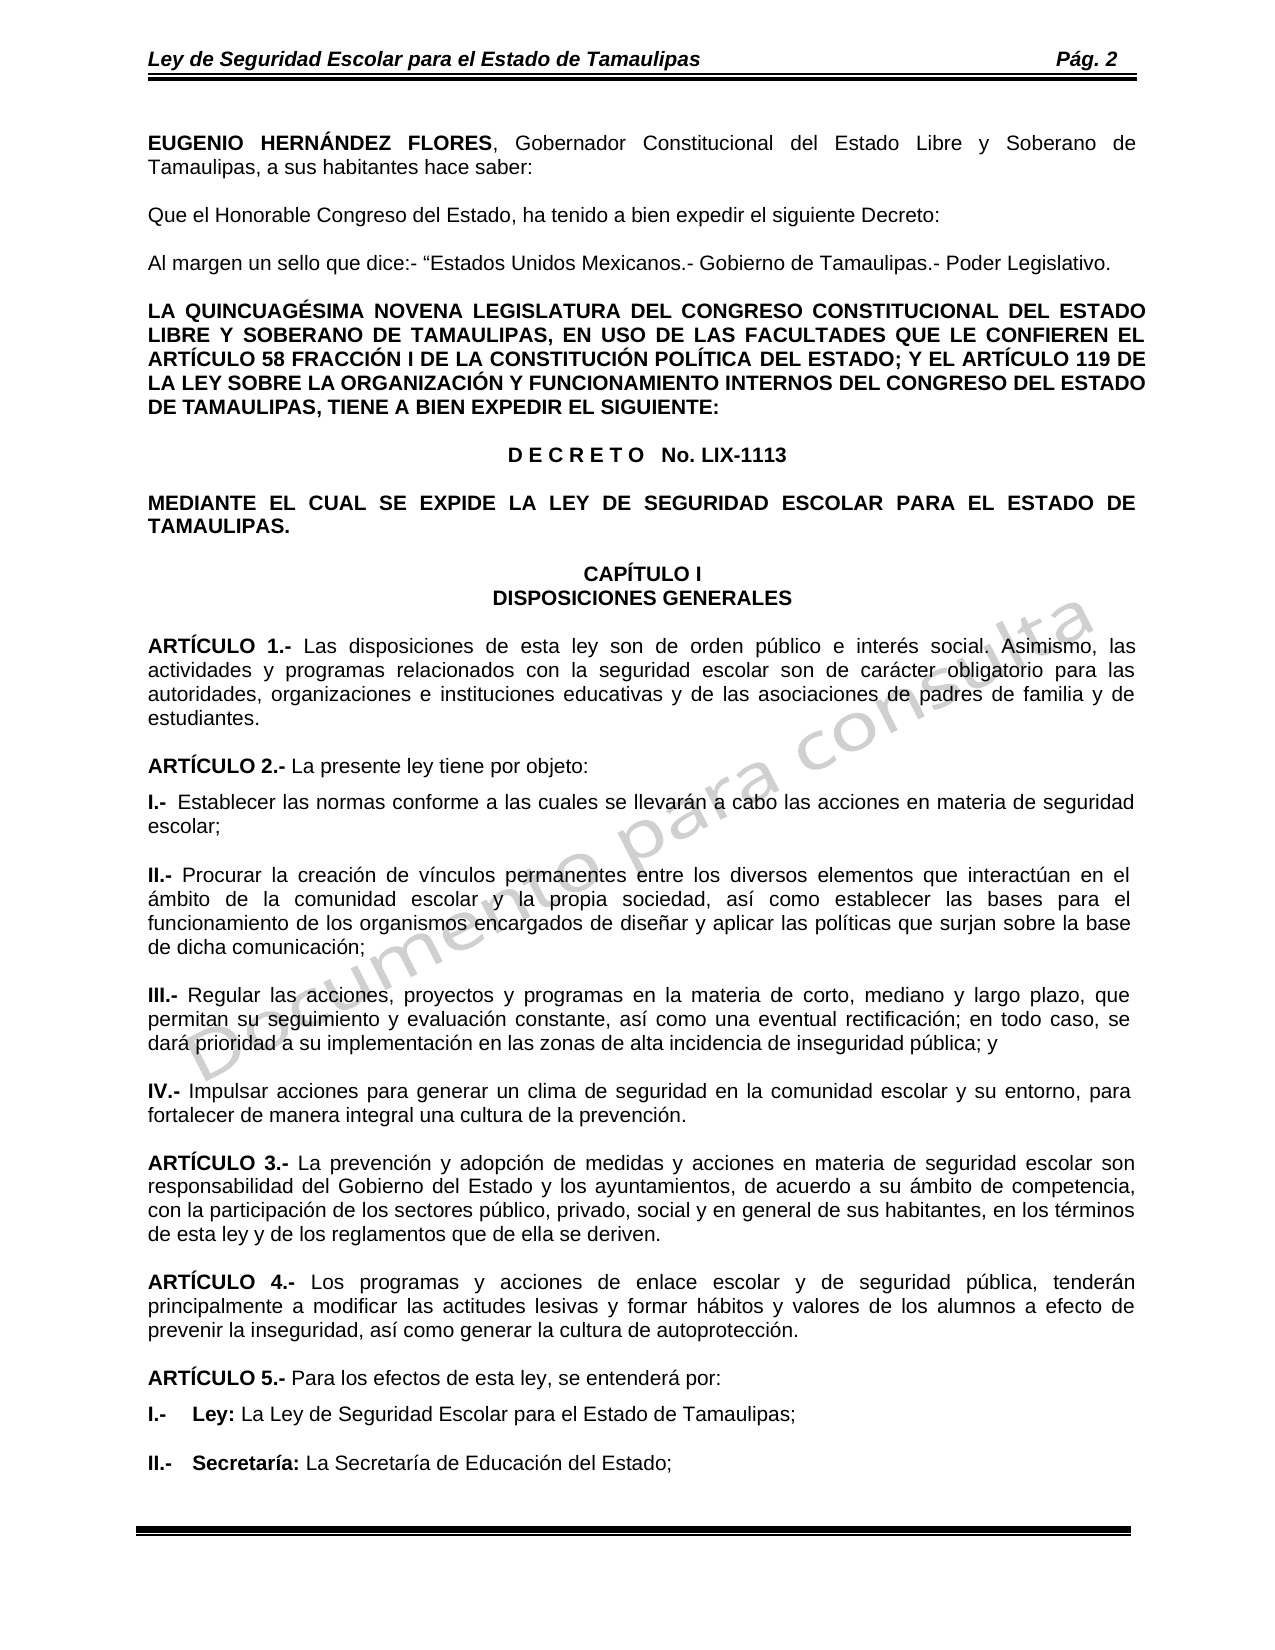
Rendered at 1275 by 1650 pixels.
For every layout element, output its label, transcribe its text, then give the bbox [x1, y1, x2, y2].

text ARTÍCULO 5.- Para los efectos de esta ley, se entenderá por: [148, 1366, 1137, 1390]
text DISPOSICIONES GENERALES [148, 586, 1137, 610]
text Al margen un sello que dice:- “Estados Unidos Mexicanos.- Gobierno de Tamaulipas.- Poder Legislativo. [148, 251, 1137, 275]
text III.- Regular las acciones, proyectos y programas en la materia de corto, mediano y largo plazo, que permitan su seguimiento y evaluación constante, así como una eventual rectificación; en todo caso, se dará prioridad a su implementación en las zonas de alta incidencia de inseguridad pública; y [148, 983, 1132, 1054]
text ARTÍCULO 2.- La presente ley tiene por objeto: [148, 754, 1137, 778]
text Que el Honorable Congreso del Estado, ha tenido a bien expedir el siguiente Decreto: [148, 203, 1137, 227]
text ARTÍCULO 1.- Las disposiciones de esta ley son de orden público e interés social. Asimismo, las actividades y programas relacionados con la seguridad escolar son de carácter obligatorio para las autoridades, organizaciones e instituciones educativas y de las asociaciones de padres de familia y de estudiantes. [148, 634, 1137, 730]
text II.- Procurar la creación de vínculos permanentes entre los diversos elementos que interactúan en el ámbito de la comunidad escolar y la propia sociedad, así como establecer las bases para el funcionamiento de los organismos encargados de diseñar y aplicar las políticas que surjan sobre la base de dicha comunicación; [148, 863, 1132, 959]
text LA QUINCUAGÉSIMA NOVENA LEGISLATURA DEL CONGRESO CONSTITUCIONAL DEL ESTADO LIBRE Y SOBERANO DE TAMAULIPAS, EN USO DE LAS FACULTADES QUE LE CONFIEREN EL ARTÍCULO 58 FRACCIÓN I DE LA CONSTITUCIÓN POLÍTICA DEL ESTADO; Y EL ARTÍCULO 119 DE LA LEY SOBRE LA ORGANIZACIÓN Y FUNCIONAMIENTO INTERNOS DEL CONGRESO DEL ESTADO DE TAMAULIPAS, TIENE A BIEN EXPEDIR EL SIGUIENTE: [148, 299, 1146, 418]
text IV.- Impulsar acciones para generar un clima de seguridad en la comunidad escolar y su entorno, para fortalecer de manera integral una cultura de la prevención. [148, 1078, 1132, 1126]
text EUGENIO HERNÁNDEZ FLORES, Gobernador Constitucional del Estado Libre y Soberano de Tamaulipas, a sus habitantes hace saber: [148, 131, 1137, 179]
text ARTÍCULO 3.- La prevención y adopción de medidas y acciones en materia de seguridad escolar son responsabilidad del Gobierno del Estado y los ayuntamientos, de acuerdo a su ámbito de competencia, con la participación de los sectores público, privado, social y en general de sus habitantes, en los términos de esta ley y de los reglamentos que de ella se deriven. [148, 1150, 1137, 1246]
text ARTÍCULO 4.- Los programas y acciones de enlace escolar y de seguridad pública, tenderán principalmente a modificar las actitudes lesivas y formar hábitos y valores de los alumnos a efecto de prevenir la inseguridad, así como generar la cultura de autoprotección. [148, 1270, 1137, 1342]
text MEDIANTE EL CUAL SE EXPIDE LA LEY DE SEGURIDAD ESCOLAR PARA EL ESTADO DE TAMAULIPAS. [148, 490, 1137, 538]
list Ley: La Ley de Seguridad Escolar para el Estado de Tamaulipas; [148, 1402, 1137, 1426]
subtitle D E C R E T O No. LIX-1113 [148, 442, 1146, 466]
text CAPÍTULO I [148, 562, 1137, 586]
list Establecer las normas conforme a las cuales se llevarán a cabo las acciones en materia de seguridad escolar; [148, 790, 1137, 838]
list Secretaría: de Educación del Estado; [148, 1451, 1137, 1475]
